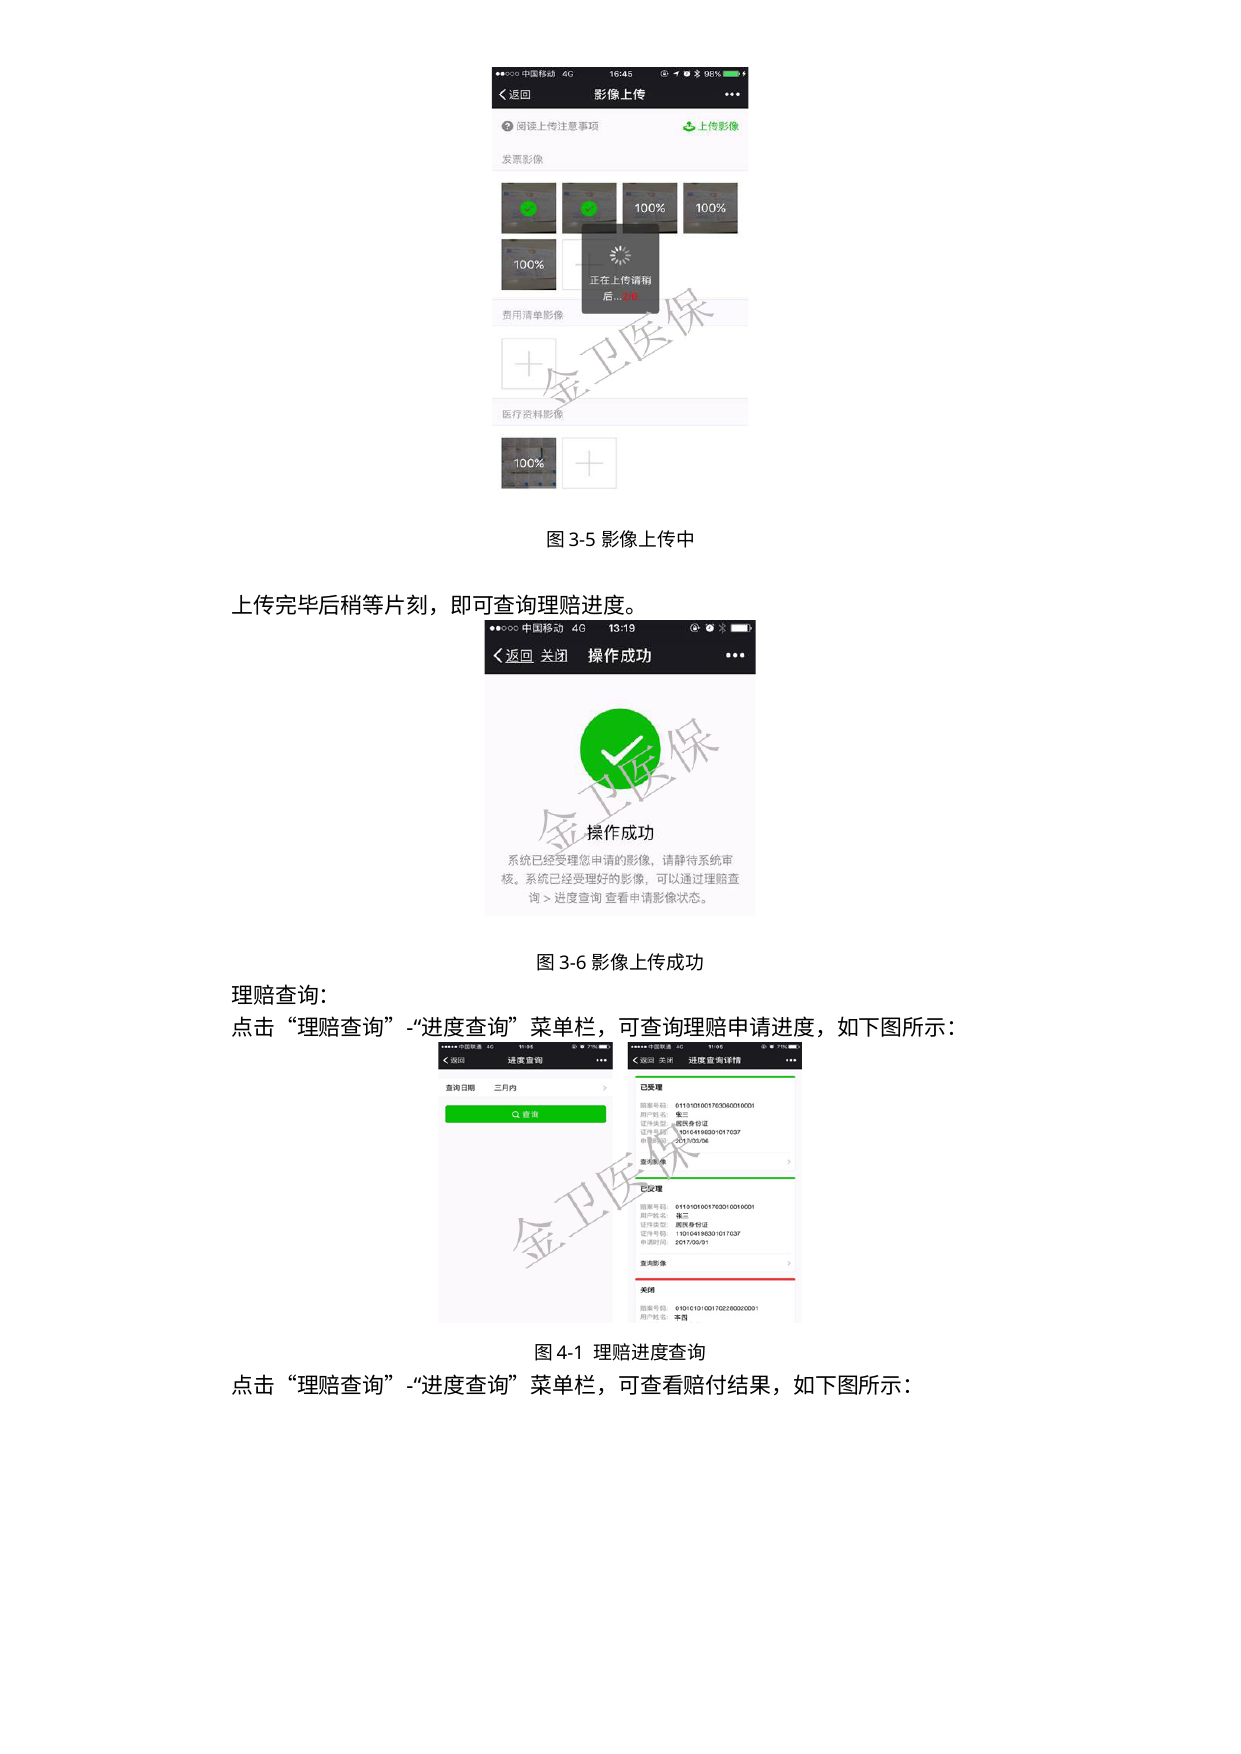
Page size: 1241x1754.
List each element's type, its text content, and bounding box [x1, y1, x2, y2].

picture [484, 620, 756, 916]
picture [491, 67, 749, 495]
text 上传完毕后稍等片刻，即可查询理赔进度。 [187, 587, 1053, 620]
text 点击“理赔查询”-“进度查询”菜单栏，可查询理赔申请进度，如下图所示： [187, 1010, 1053, 1042]
text 图4-1 理赔进度查询 [187, 1335, 1053, 1367]
text 理赔查询： [187, 977, 1053, 1010]
text 图3-5 影像上传中 [187, 522, 1053, 555]
text 点击“理赔查询”-“进度查询”菜单栏，可查看赔付结果，如下图所示： [187, 1367, 1053, 1400]
text 图3-6 影像上传成功 [187, 945, 1053, 977]
picture [438, 1042, 802, 1323]
